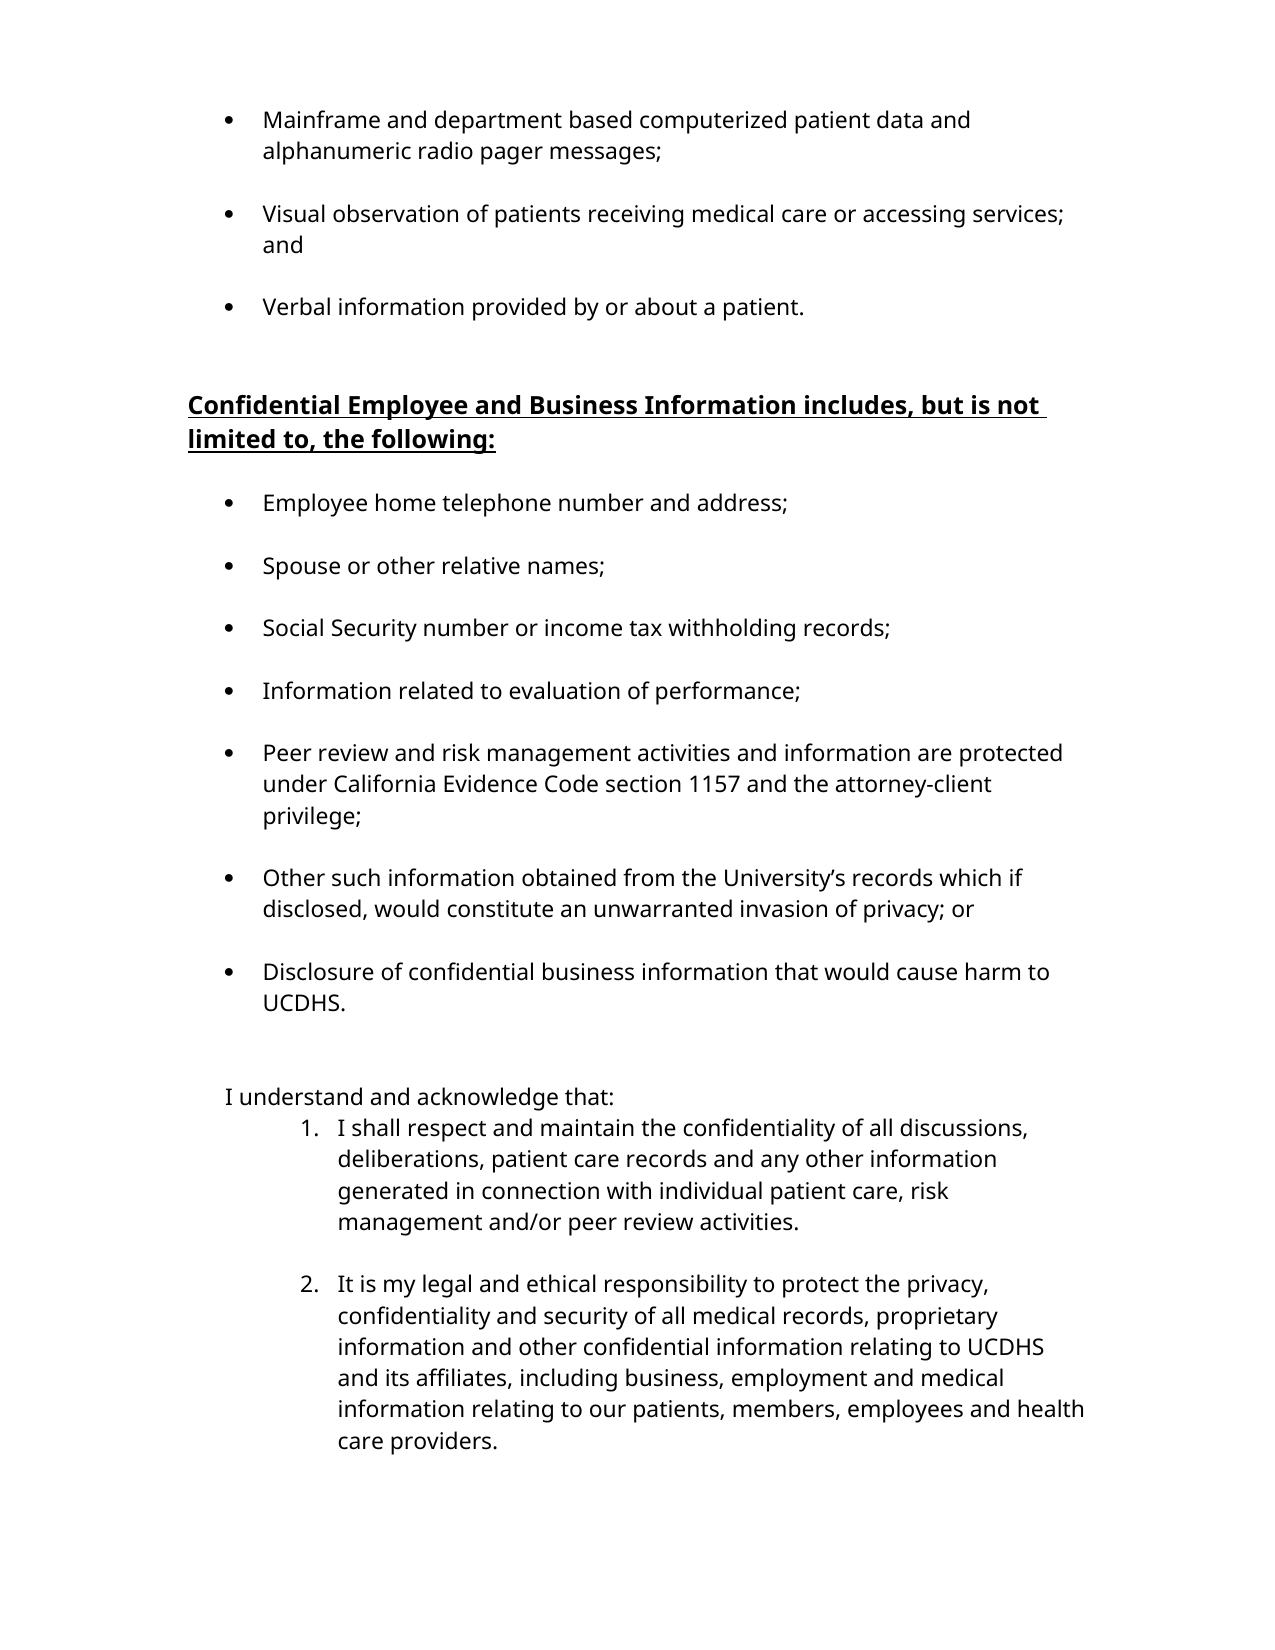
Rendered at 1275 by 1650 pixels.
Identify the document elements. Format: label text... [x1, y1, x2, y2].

list Mainframe and department based computerized patient data and alphanumeric radio pager messages; [225, 104, 1087, 166]
list Information related to evaluation of performance; [225, 675, 1087, 706]
text I understand and acknowledge that: [225, 1081, 1087, 1112]
list It is my legal and ethical responsibility to protect the privacy, confidentiality and security of all medical records, proprietary information and other confidential information relating to UCDHS and its affiliates, including business, employment and medical information relating to our patients, members, employees and health care providers. [300, 1268, 1087, 1456]
list Spouse or other relative names; [225, 550, 1087, 581]
list Verbal information provided by or about a patient. [225, 291, 1087, 322]
list I shall respect and maintain the confidentiality of all discussions, deliberations, patient care records and any other information generated in connection with individual patient care, risk management and/or peer review activities. [300, 1112, 1087, 1237]
list Visual observation of patients receiving medical care or accessing services; and [225, 197, 1087, 260]
list Other such information obtained from the University’s records which if disclosed, would constitute an unwarranted invasion of privacy; or [225, 862, 1087, 925]
list Employee home telephone number and address; [225, 487, 1087, 518]
list Social Security number or income tax withholding records; [225, 612, 1087, 643]
text Confidential Employee and Business Information includes, but is not limited to, the following: [187, 388, 1087, 456]
list Disclosure of confidential business information that would cause harm to UCDHS. [225, 956, 1087, 1018]
list Peer review and risk management activities and information are protected under California Evidence Code section 1157 and the attorney-client privilege; [225, 737, 1087, 831]
